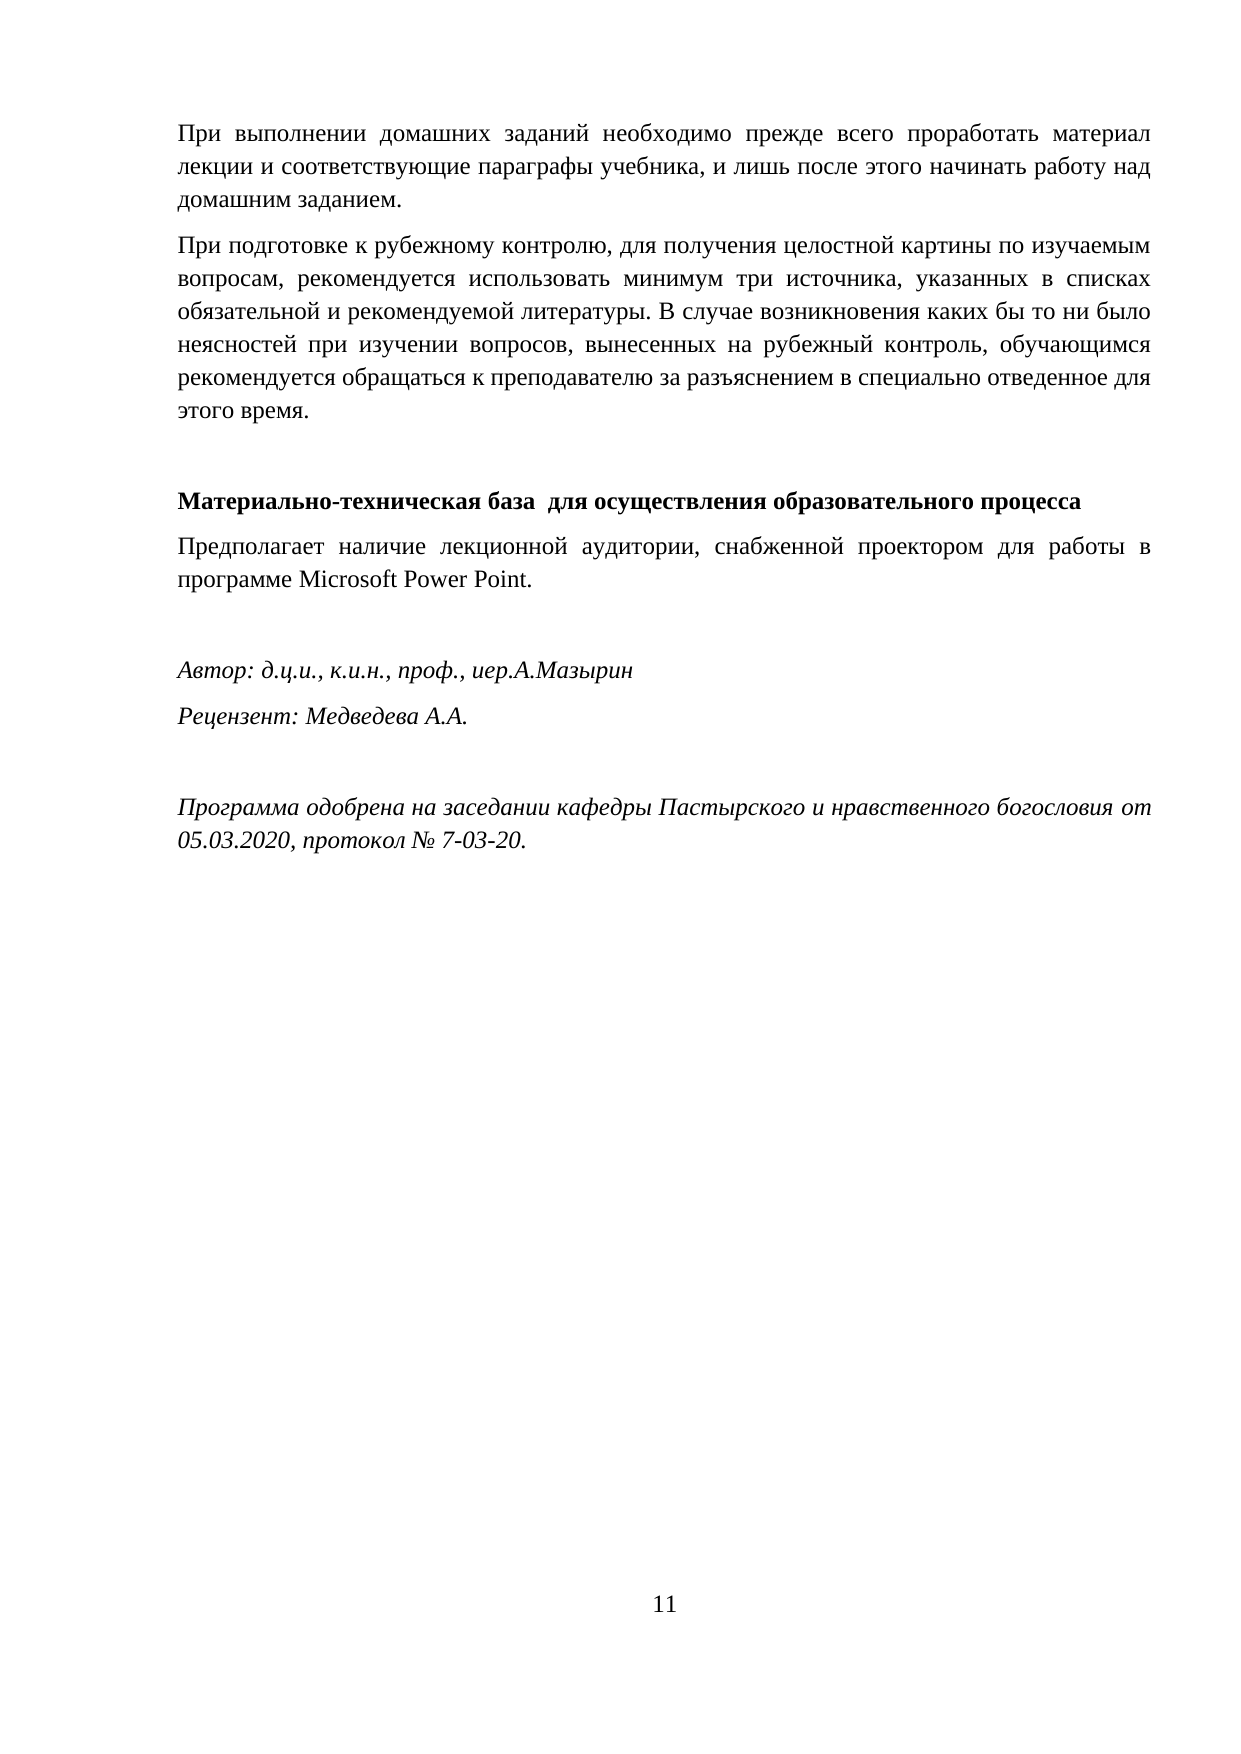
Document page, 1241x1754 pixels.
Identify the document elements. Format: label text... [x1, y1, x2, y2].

text Предполагает наличие лекционной аудитории, снабженной проектором для работы в программе Microsoft Power Point. [177, 531, 1152, 593]
list При подготовке к рубежному контролю, для получения целостной картины по изучаемым вопросам, рекомендуется использовать минимум три источника, указанных в списках обязательной и рекомендуемой литературы. В случае возникновения каких бы то ни было неясностей при изучении вопросов, вынесенных на рубежный контроль, обучающимся рекомендуется обращаться к преподавателю за разъяснением в специально отведенное для этого время. [177, 230, 1152, 423]
text Программа одобрена на заседании кафедры Пастырского и нравственного богословия от 05.03.2020, протокол № 7-03-20. [177, 792, 1152, 854]
list При выполнении домашних заданий необходимо прежде всего проработать материал лекции и соответствующие параграфы учебника, и лишь после этого начинать работу над домашним заданием. [177, 118, 1152, 213]
text Автор: д.ц.и., к.и.н., проф., иер.А.Мазырин [177, 655, 1152, 684]
text Рецензент: Медведева А.А. [177, 701, 1152, 730]
subtitle Материально-техническая база для осуществления образовательного процесса [177, 486, 1152, 514]
